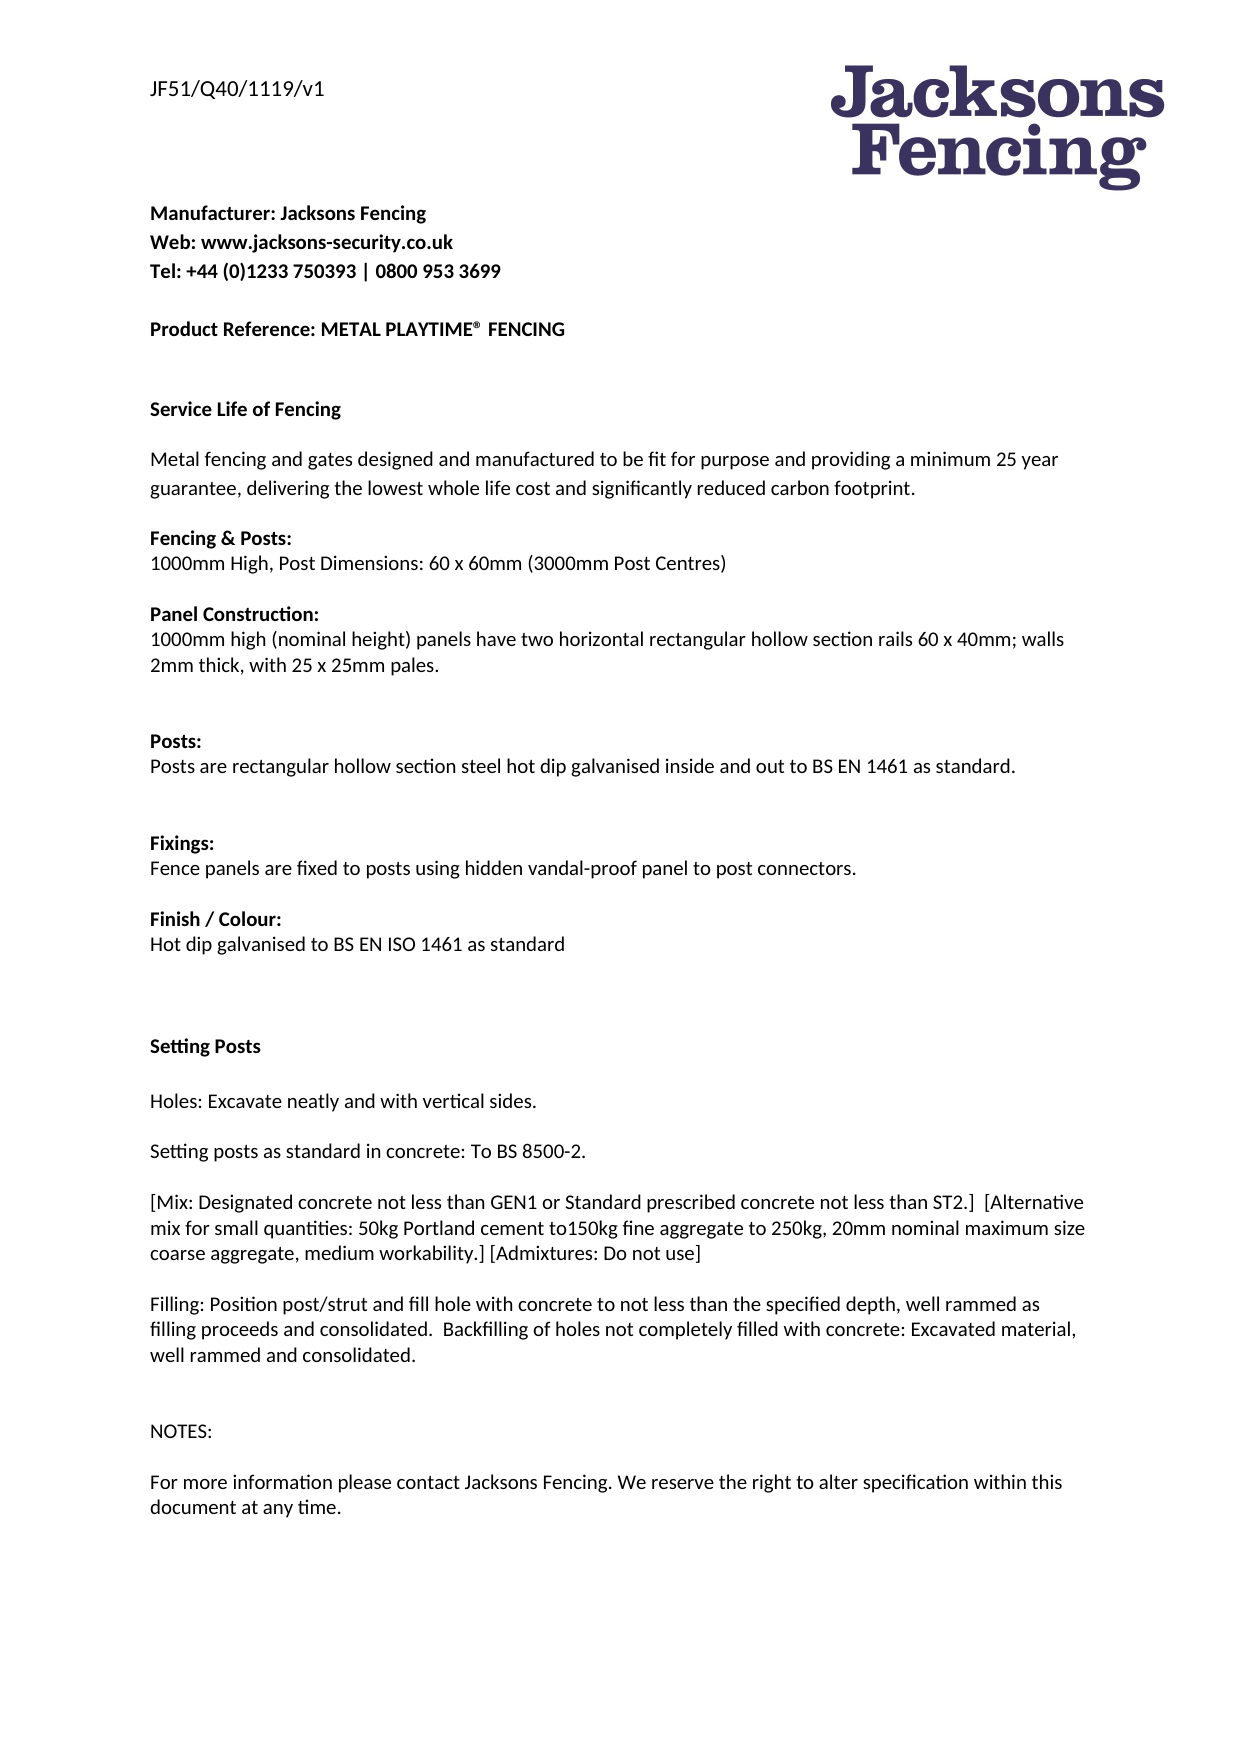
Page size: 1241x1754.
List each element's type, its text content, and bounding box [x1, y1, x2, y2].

text Filling: Position post/strut and fill hole with concrete to not less than the specified depth, well rammed as filling proceeds and consolidated. Backfilling of holes not completely filled with concrete: Excavated material, well rammed and consolidated. [150, 1291, 1090, 1367]
text Fencing & Posts: [150, 525, 1090, 550]
text Metal fencing and gates designed and manufactured to be fit for purpose and providing a minimum 25 year guarantee, delivering the lowest whole life cost and significantly reduced carbon footprint. [150, 446, 1090, 500]
text Posts: [150, 728, 1090, 754]
text Finish / Colour: [150, 906, 1090, 932]
text Holes: Excavate neatly and with vertical sides. [150, 1088, 1090, 1113]
text Posts are rectangular hollow section steel hot dip galvanised inside and out to BS EN 1461 as standard. [150, 754, 1090, 779]
text Setting posts as standard in concrete: To BS 8500-2. [150, 1139, 1090, 1164]
text Manufacturer: Jacksons Fencing [150, 200, 1090, 225]
text 1000mm High, Post Dimensions: 60 x 60mm (3000mm Post Centres) [150, 550, 1090, 576]
text Setting Posts [150, 1033, 1090, 1059]
text Fence panels are fixed to posts using hidden vandal-proof panel to post connectors. [150, 855, 1090, 881]
text Hot dip galvanised to BS EN ISO 1461 as standard [150, 932, 1090, 957]
text Tel: +44 (0)1233 750393 | 0800 953 3699 [150, 258, 1090, 284]
text Web: www.jacksons-security.co.uk [150, 229, 1090, 254]
text Service Life of Fencing [150, 396, 1090, 421]
text For more information please contact Jacksons Fencing. We reserve the right to alter specification within this document at any time. [150, 1469, 1090, 1520]
text NOTES: [150, 1418, 1090, 1444]
text 1000mm high (nominal height) panels have two horizontal rectangular hollow section rails 60 x 40mm; walls 2mm thick, with 25 x 25mm pales. [150, 627, 1090, 677]
text Product Reference: METAL PLAYTIME® FENCING [150, 317, 1090, 342]
picture [829, 59, 1167, 199]
text Fixings: [150, 830, 1090, 855]
text [Mix: Designated concrete not less than GEN1 or Standard prescribed concrete not less than ST2.] [Alternative mix for small quantities: 50kg Portland cement to150kg fine aggregate to 250kg, 20mm nominal maximum size coarse aggregate, medium workability.] [Admixtures: Do not use] [150, 1189, 1090, 1266]
text Panel Construction: [150, 601, 1090, 627]
